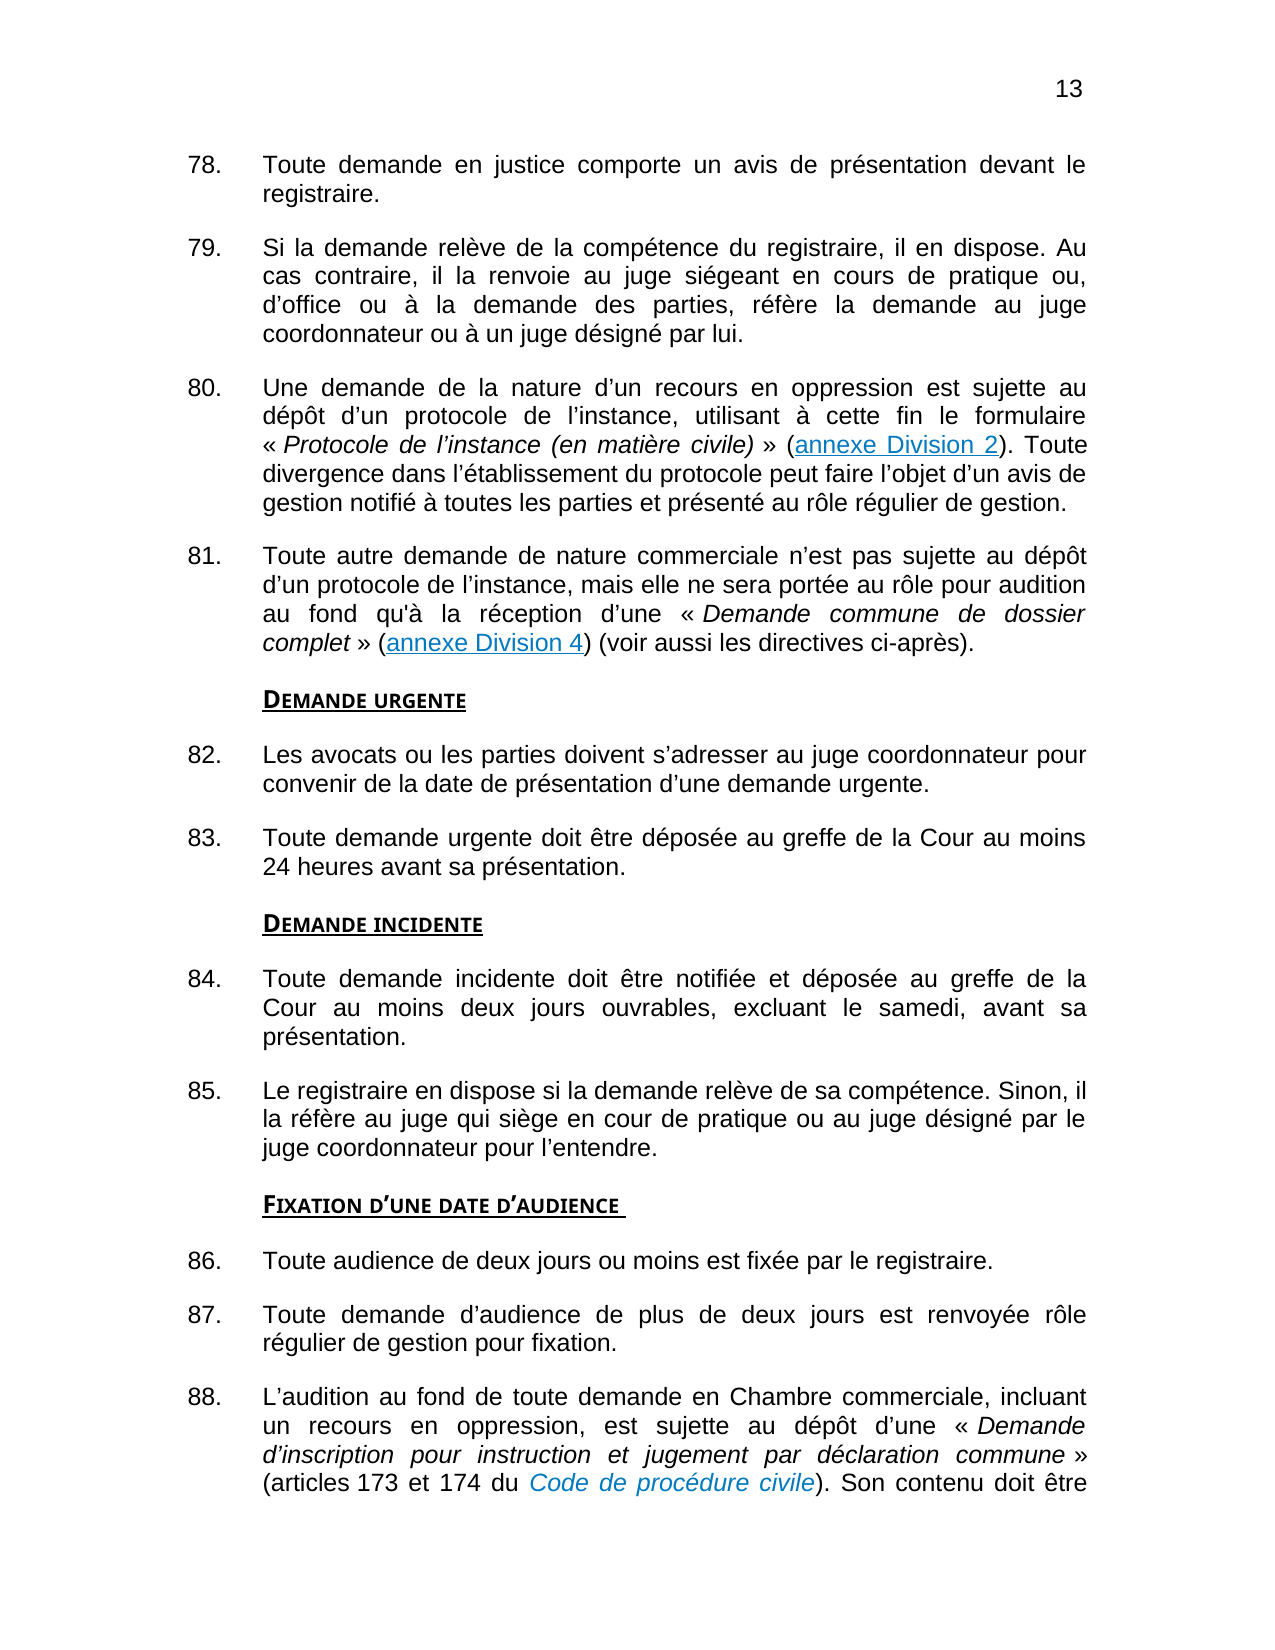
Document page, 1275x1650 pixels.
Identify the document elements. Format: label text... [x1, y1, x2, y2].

list Fixation d’une date d’audience [262, 1187, 1088, 1221]
text Toute demande d’audience de plus de deux jours est renvoyée rôle régulier de gestion pour fixation. [187, 1300, 1088, 1357]
text Le registraire en dispose si la demande relève de sa compétence. Sinon, il la réfère au juge qui siège en cour de pratique ou au juge désigné par le juge coordonnateur pour l’entendre. [187, 1076, 1088, 1162]
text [187, 1382, 1088, 1497]
list Demande incidente [262, 905, 1088, 939]
text Toute audience de deux jours ou moins est fixée par le registraire. [187, 1246, 1088, 1275]
list Demande urgente [262, 681, 1088, 715]
text Toute demande incidente doit être notifiée et déposée au greffe de la Cour au moins deux jours ouvrables, excluant le samedi, avant sa présentation. [187, 964, 1088, 1051]
text Les avocats ou les parties doivent s’adresser au juge coordonnateur pour convenir de la date de présentation d’une demande urgente. [187, 740, 1088, 798]
text Une demande de la nature d’un recours en oppression est sujette au dépôt d’un protocole de l’instance, utilisant à cette fin le formulaire « Protocole de l’instance (en matière civile) » (annexe Division 2). Toute divergence dans l’établissement du protocole peut faire l’objet d’un avis de gestion notifié à toutes les parties et présenté au rôle régulier de gestion. [187, 372, 1088, 516]
text Toute demande urgente doit être déposée au greffe de la Cour au moins 24 heures avant sa présentation. [187, 823, 1088, 880]
text Toute demande en justice comporte un avis de présentation devant le registraire. [187, 150, 1088, 207]
text Si la demande relève de la compétence du registraire, il en dispose. Au cas contraire, il la renvoie au juge siégeant en cours de pratique ou, d’office ou à la demande des parties, réfère la demande au juge coordonnateur ou à un juge désigné par lui. [187, 232, 1088, 347]
text Toute autre demande de nature commerciale n’est pas sujette au dépôt d’un protocole de l’instance, mais elle ne sera portée au rôle pour audition au fond qu'à la réception d’une « Demande commune de dossier complet » (annexe Division 4) (voir aussi les directives ci-après). [187, 541, 1088, 656]
